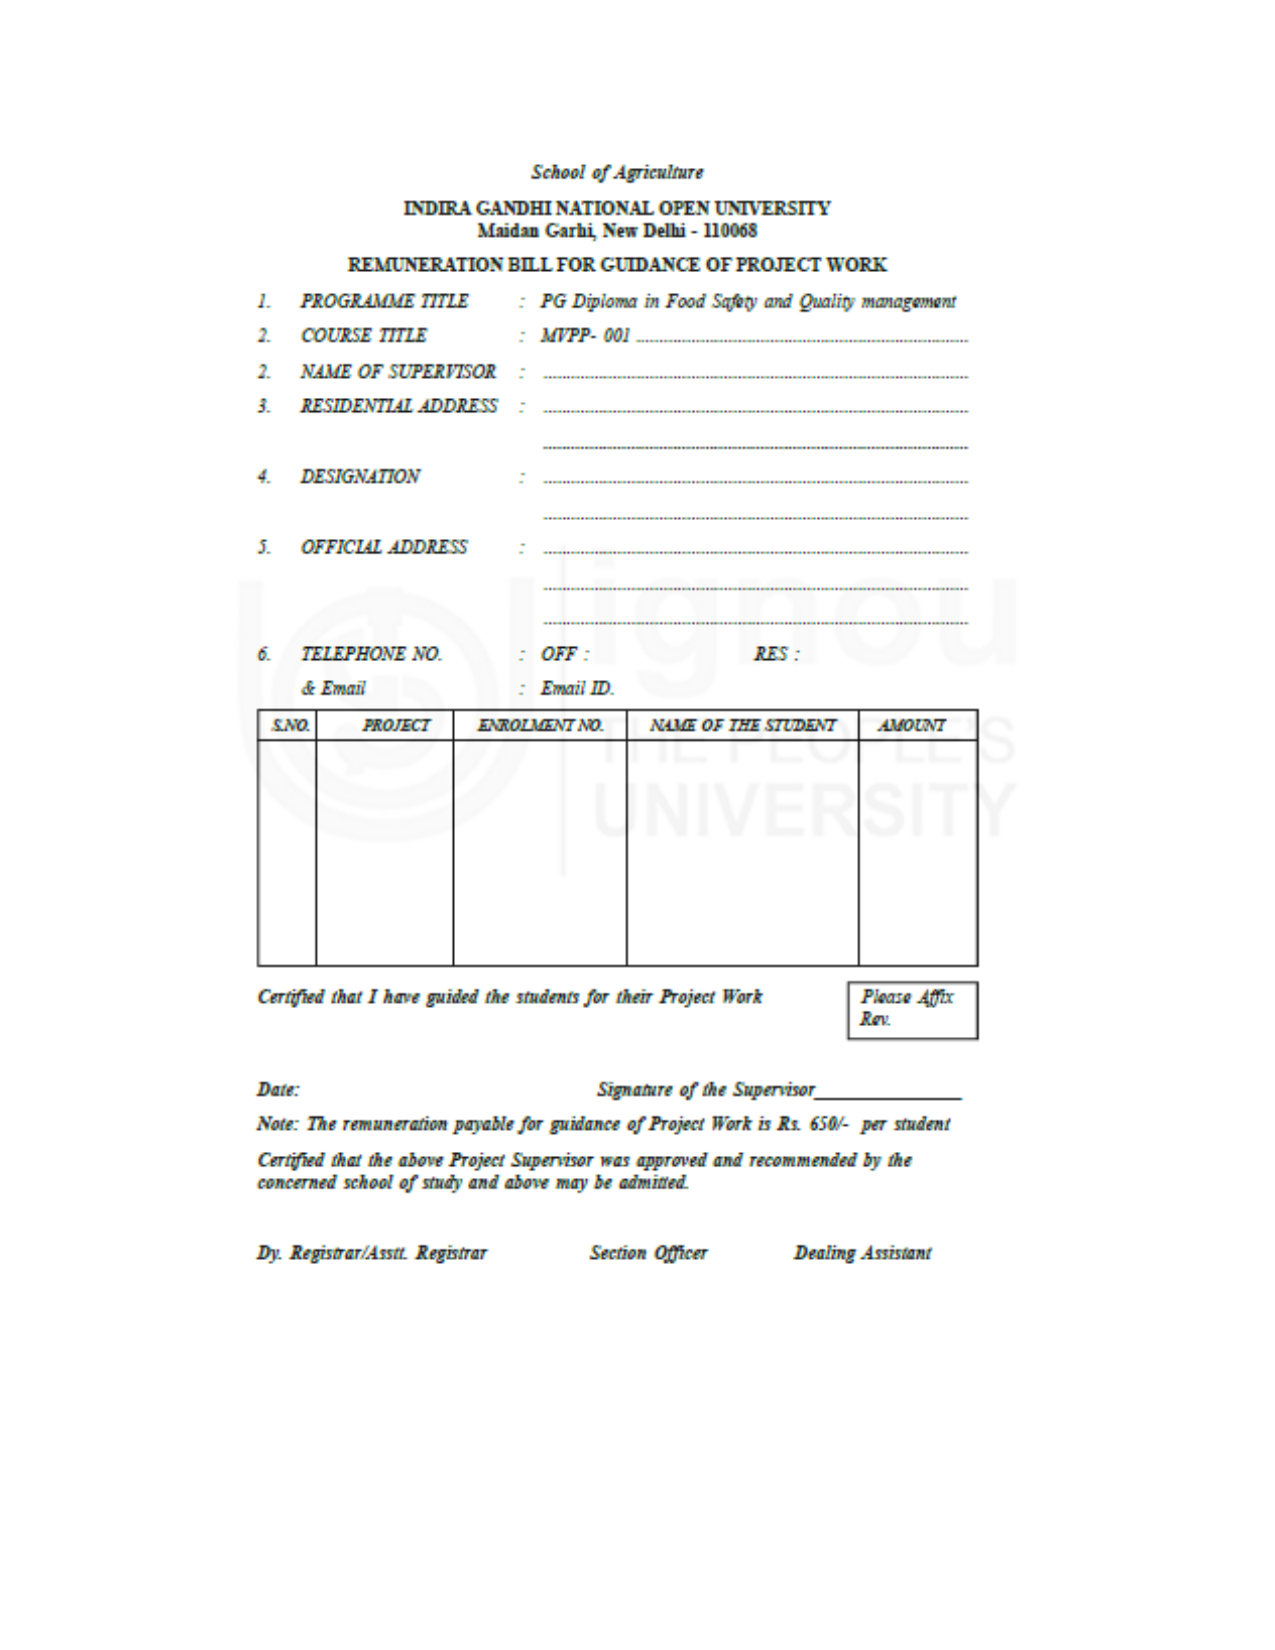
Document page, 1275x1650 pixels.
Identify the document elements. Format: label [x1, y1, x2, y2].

picture [221, 150, 1054, 1280]
